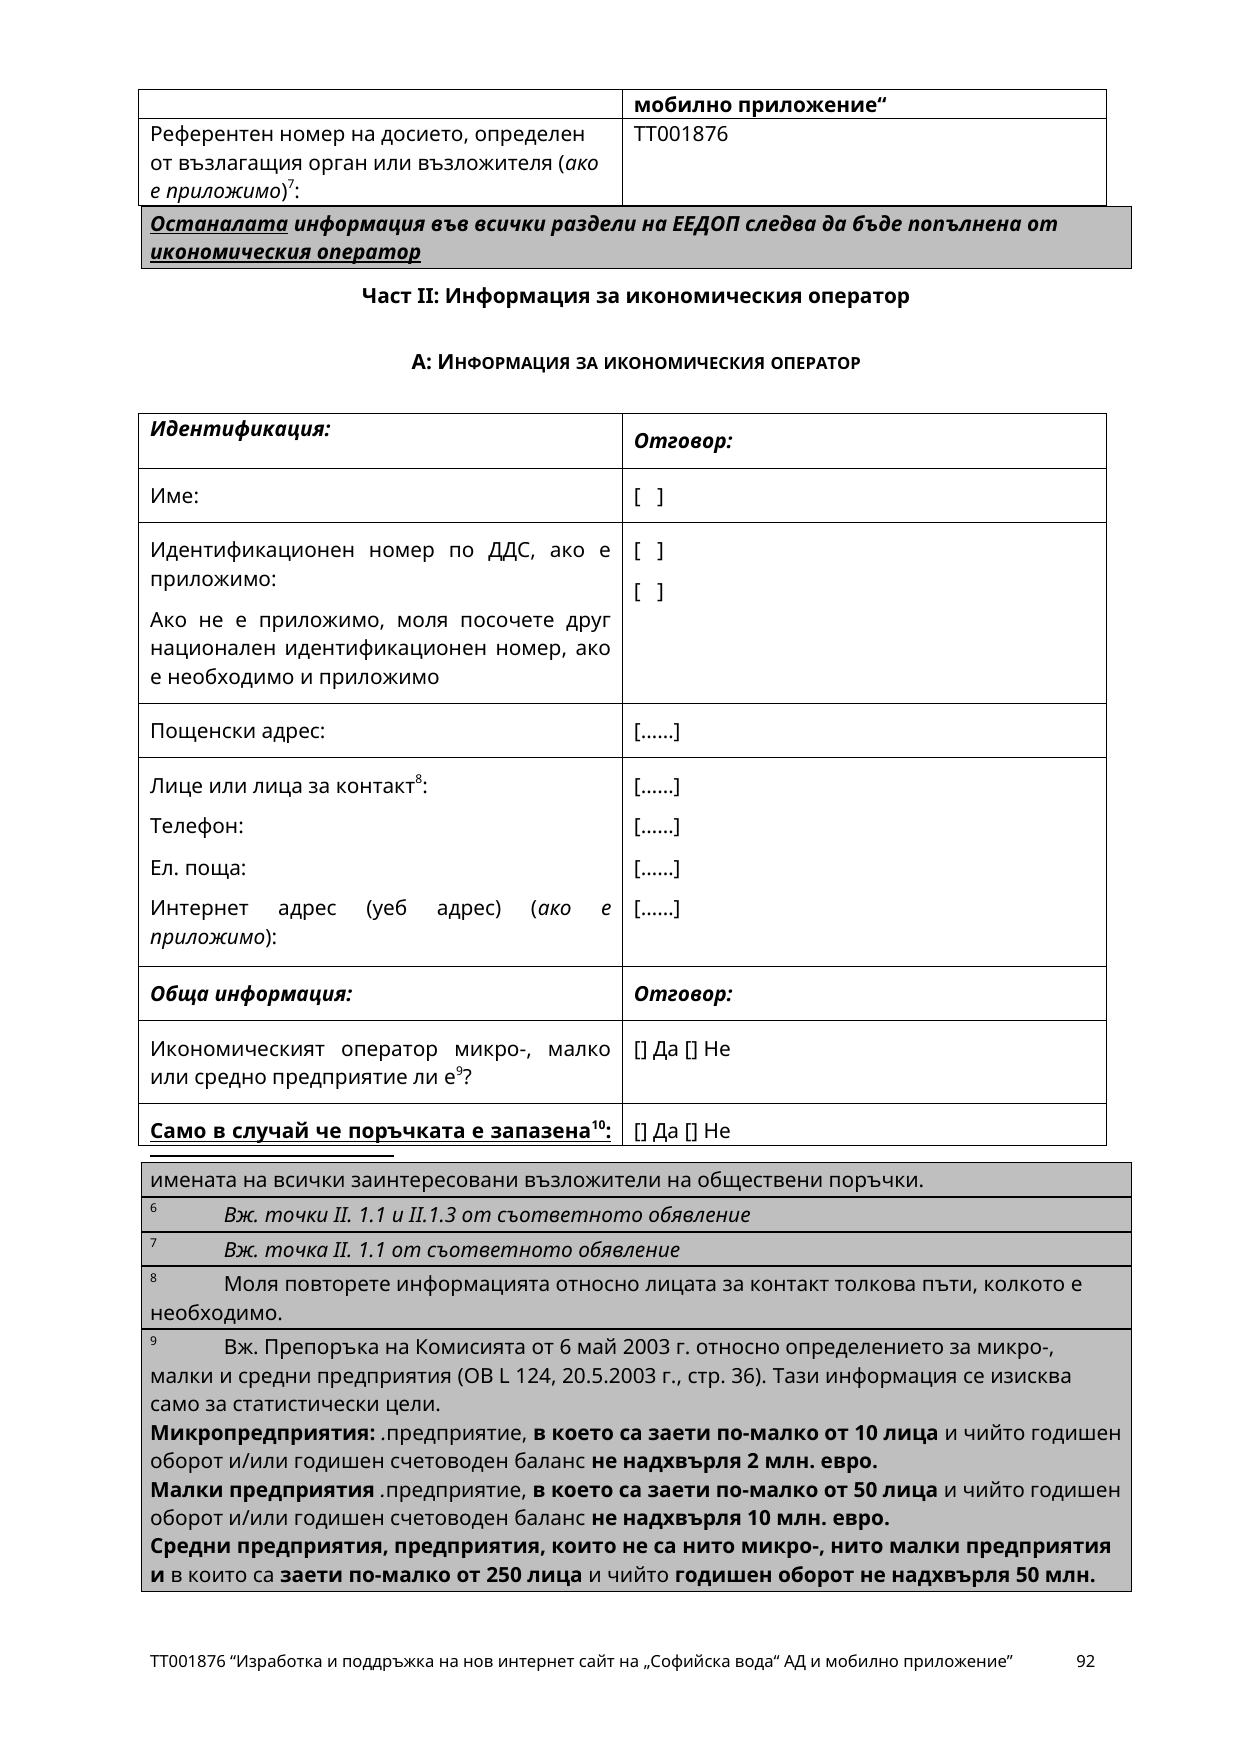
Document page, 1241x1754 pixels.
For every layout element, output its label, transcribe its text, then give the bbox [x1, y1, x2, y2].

table_cell [……] [623, 704, 1106, 757]
table_cell ТТ001876 [623, 119, 1106, 204]
table_cell Отговор: [623, 967, 1106, 1020]
title Част II: Информация за икономическия оператор [150, 281, 1122, 309]
table_cell [] Да [] Не [623, 1021, 1106, 1103]
table_cell [ ] [623, 469, 1106, 522]
table_cell Икономическият оператор микро-, малко или средно предприятие ли е? [139, 1021, 622, 1103]
table_header Отговор: [623, 414, 1106, 467]
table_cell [139, 90, 622, 118]
text Останалата информация във всички раздели на ЕЕДОП следва да бъде попълнена от икономическия оператор [142, 207, 1131, 268]
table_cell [623, 90, 1106, 118]
table_cell Идентификационен номер по ДДС, ако е приложимо: Ако не е приложимо, моля посочете друг национален идентификационен номер, ако е необходимо и приложимо [139, 523, 622, 703]
table_cell Лице или лица за контакт: Телефон: Ел. поща: Интернет адрес (уеб адрес) (ако е приложимо): [139, 758, 622, 966]
table_cell Референтен номер на досието, определен от възлагащия орган или възложителя (ако е приложимо): [139, 119, 622, 204]
table_cell Име: [139, 469, 622, 522]
table_cell [……] [……] [……] [……] [623, 758, 1106, 966]
table_cell Обща информация: [139, 967, 622, 1020]
table_header Идентификация: [139, 414, 622, 467]
title А: Информация за икономическия оператор [150, 347, 1122, 376]
table_cell [ ] [ ] [623, 523, 1106, 703]
table_cell [] Да [] Не […] [….] [623, 1104, 1106, 1145]
table_cell Пощенски адрес: [139, 704, 622, 757]
